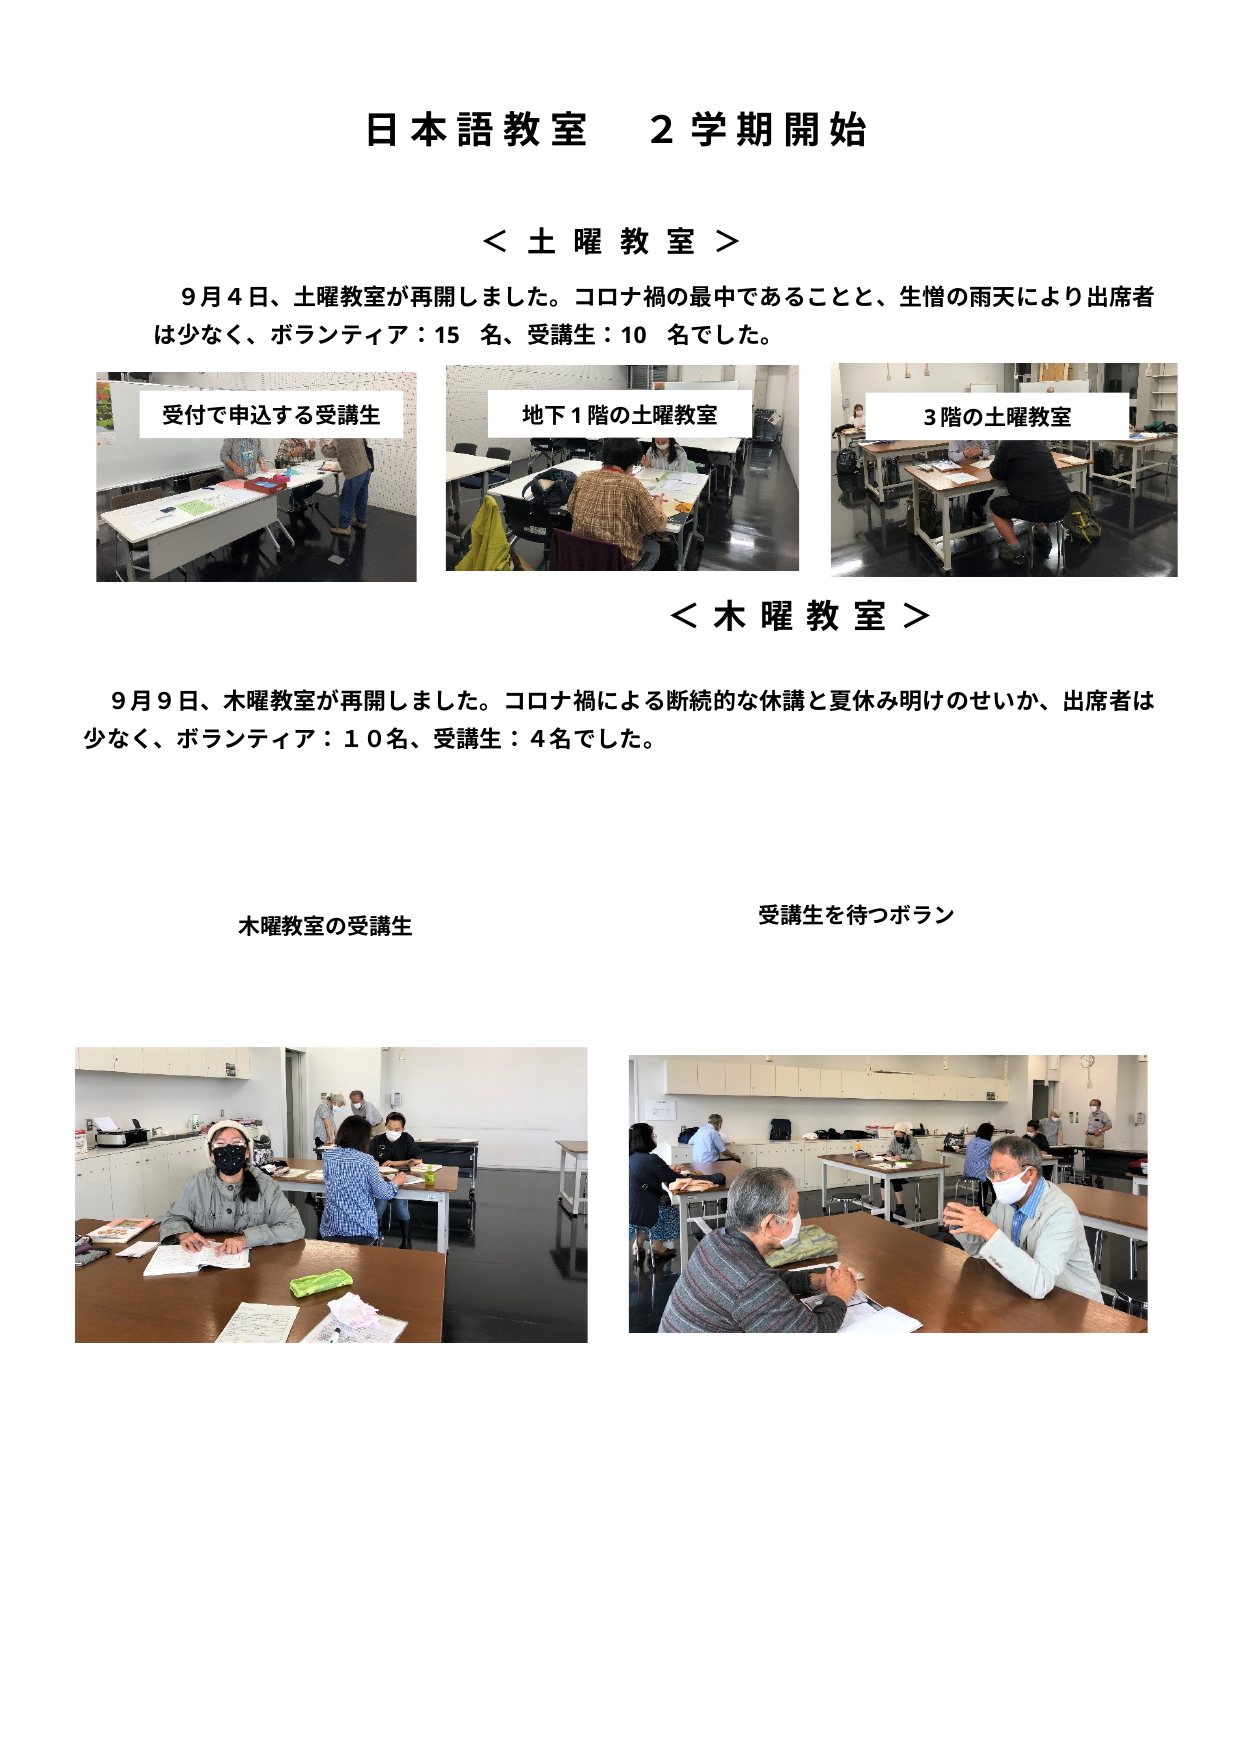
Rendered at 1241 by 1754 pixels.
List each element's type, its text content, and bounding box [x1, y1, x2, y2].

text ９月４日、土曜教室が再開しました。コロナ禍の最中であることと、生憎の雨天により出席者は少なく、ボランティア：15名、受講生：10名でした。 [144, 277, 1157, 352]
picture [445, 365, 800, 571]
picture [96, 372, 417, 582]
text ＜木曜教室＞ [83, 577, 1157, 652]
text ＜土曜教室＞ [83, 202, 1157, 277]
picture [830, 363, 1178, 577]
picture [628, 1055, 1148, 1333]
picture [75, 1047, 588, 1343]
text 日本語教室 ２学期開始 [83, 89, 1157, 164]
text ９月９日、木曜教室が再開しました。コロナ禍による断続的な休講と夏休み明けのせいか、出席者は少なく、ボランティア：１０名、受講生：４名でした。 [83, 681, 1157, 756]
